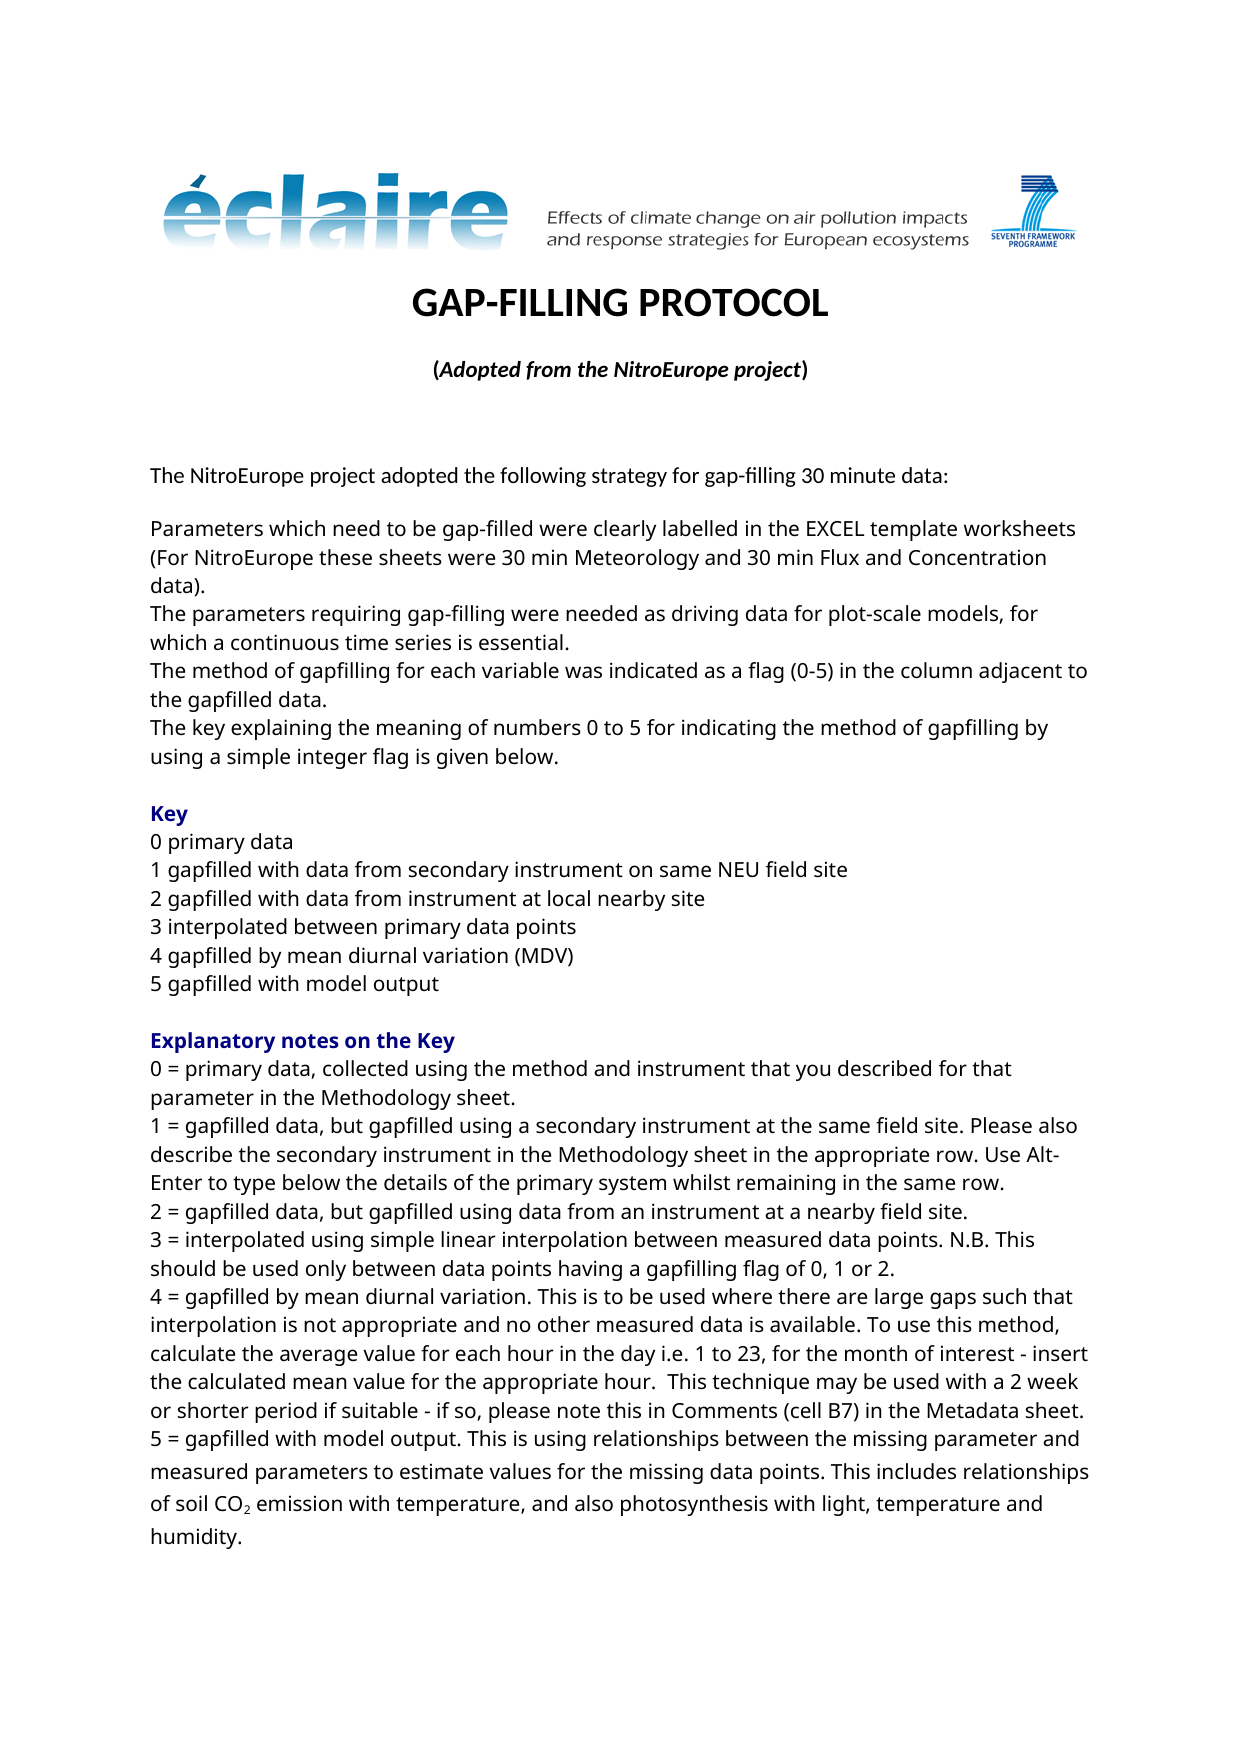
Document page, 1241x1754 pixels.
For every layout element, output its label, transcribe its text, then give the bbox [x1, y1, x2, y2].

text The parameters requiring gap-filling were needed as driving data for plot-scale models, for which a continuous time series is essential. The method of gapfilling for each variable was indicated as a flag (0-5) in the column adjacent to the gapfilled data. The key explaining the meaning of numbers 0 to 5 for indicating the method of gapfilling by using a simple integer flag is given below. [150, 599, 1090, 770]
text GAP-FILLING PROTOCOL [150, 269, 1090, 327]
picture [150, 150, 1091, 269]
text 3 interpolated between primary data points [150, 912, 1090, 941]
text 5 = gapfilled with model output. This is using relationships between the missing parameter and measured parameters to estimate values for the missing data points. This includes relationships of soil CO2 emission with temperature, and also photosynthesis with light, temperature and humidity. [150, 1424, 1090, 1551]
text Explanatory notes on the Key [150, 1026, 1090, 1054]
text Key [150, 799, 1090, 827]
text 2 = gapfilled data, but gapfilled using data from an instrument at a nearby field site. [150, 1197, 1090, 1225]
text 3 = interpolated using simple linear interpolation between measured data points. N.B. This should be used only between data points having a gapfilling flag of 0, 1 or 2. [150, 1225, 1090, 1282]
text 4 = gapfilled by mean diurnal variation. This is to be used where there are large gaps such that interpolation is not appropriate and no other measured data is available. To use this method, calculate the average value for each hour in the day i.e. 1 to 23, for the month of interest - insert the calculated mean value for the appropriate hour. This technique may be used with a 2 week or shorter period if suitable - if so, please note this in Comments (cell B7) in the Metadata sheet. [150, 1282, 1090, 1424]
text 1 gapfilled with data from secondary instrument on same NEU field site [150, 856, 1090, 884]
text 4 gapfilled by mean diurnal variation (MDV) [150, 941, 1090, 969]
text 0 primary data [150, 827, 1090, 856]
text 2 gapfilled with data from instrument at local nearby site [150, 884, 1090, 912]
text 5 gapfilled with model output [150, 969, 1090, 998]
text 1 = gapfilled data, but gapfilled using a secondary instrument at the same field site. Please also describe the secondary instrument in the Methodology sheet in the appropriate row. Use Alt-Enter to type below the details of the primary system whilst remaining in the same row. [150, 1111, 1090, 1197]
text (Adopted from the NitroEurope project) [150, 355, 1090, 383]
text Parameters which need to be gap-filled were clearly labelled in the EXCEL template worksheets (For NitroEurope these sheets were 30 min Meteorology and 30 min Flux and Concentration data). [150, 514, 1090, 599]
text The NitroEurope project adopted the following strategy for gap-filling 30 minute data: [150, 461, 1090, 489]
text 0 = primary data, collected using the method and instrument that you described for that parameter in the Methodology sheet. [150, 1054, 1090, 1111]
